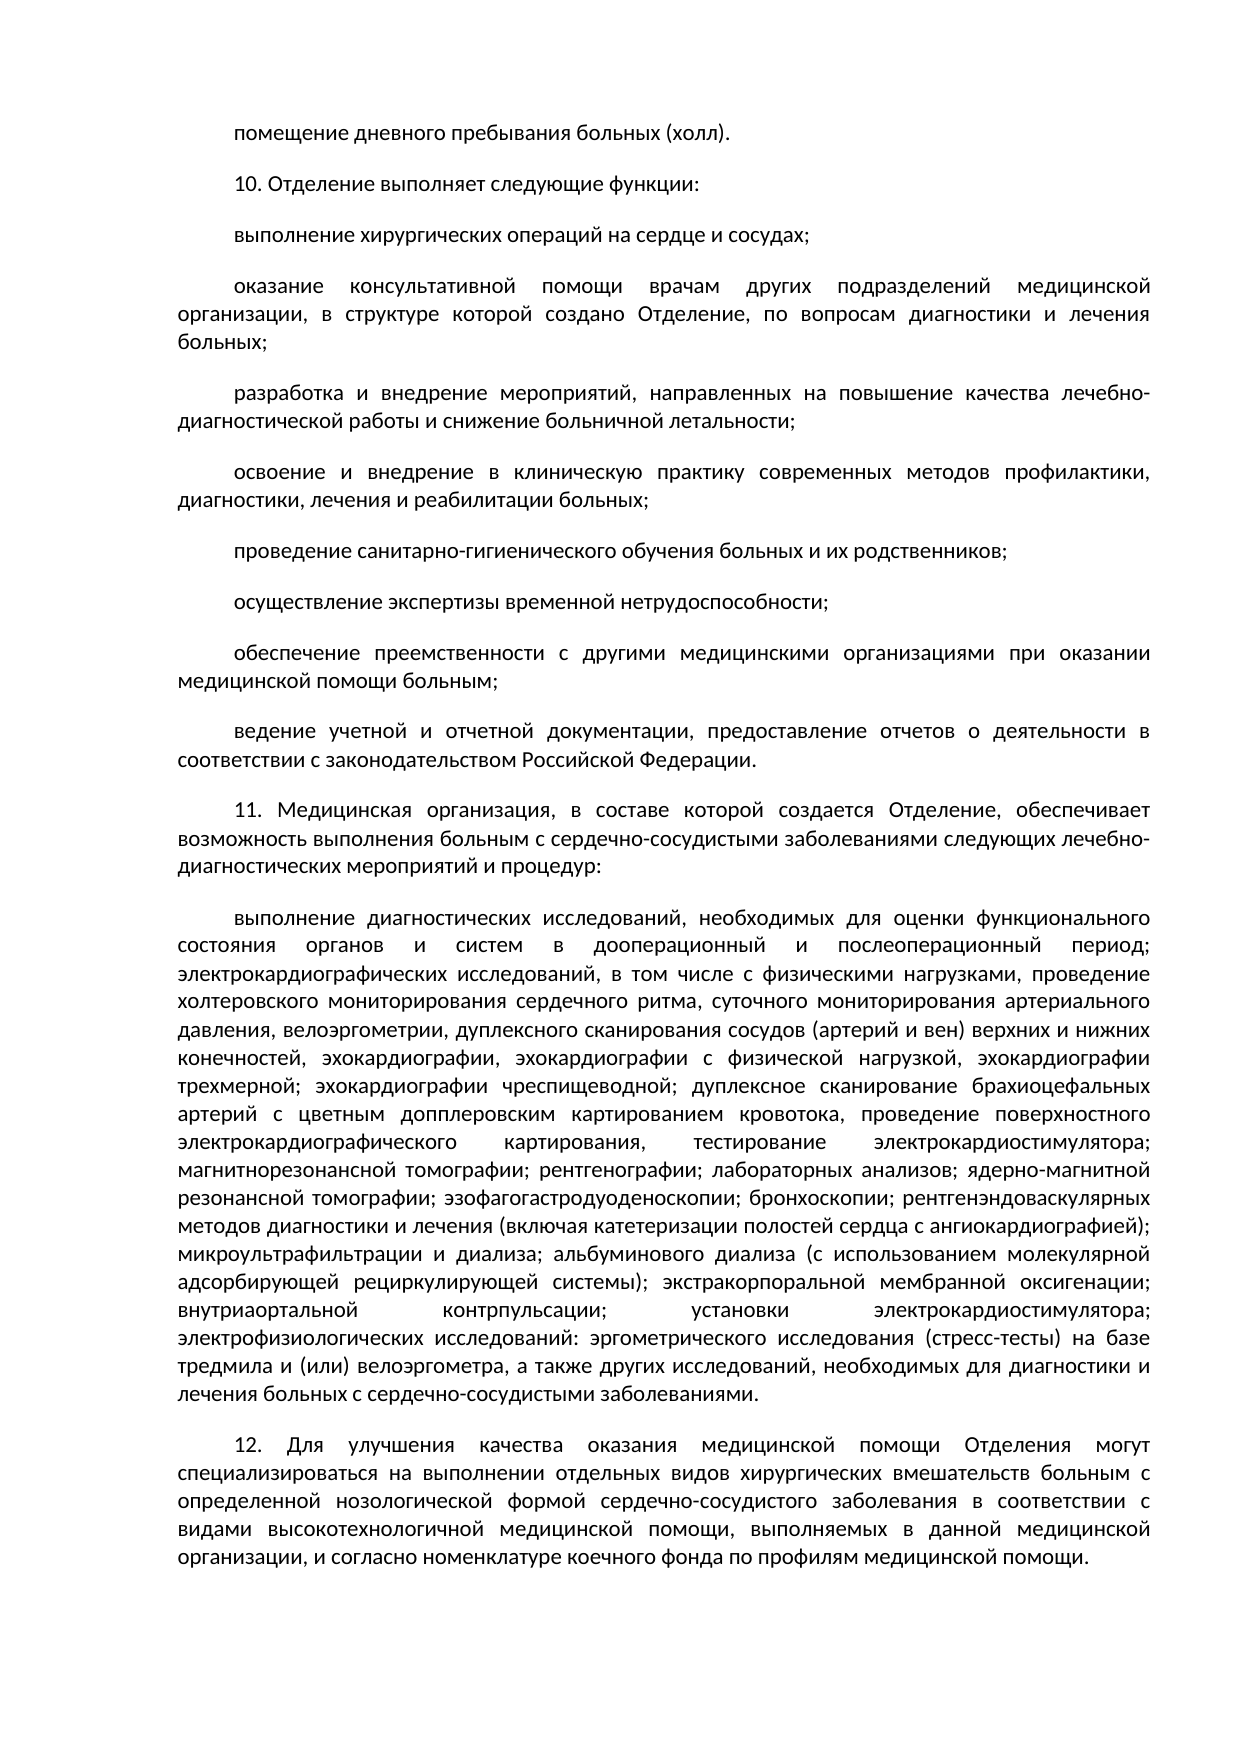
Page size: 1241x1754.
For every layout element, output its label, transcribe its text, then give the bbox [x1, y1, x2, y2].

text 11. Медицинская организация, в составе которой создается Отделение, обеспечивает возможность выполнения больным с сердечно-сосудистыми заболеваниями следующих лечебно-диагностических мероприятий и процедур: [177, 796, 1152, 880]
text проведение санитарно-гигиенического обучения больных и их родственников; [177, 536, 1152, 564]
text 12. Для улучшения качества оказания медицинской помощи Отделения могут специализироваться на выполнении отдельных видов хирургических вмешательств больным с определенной нозологической формой сердечно-сосудистого заболевания в соответствии с видами высокотехнологичной медицинской помощи, выполняемых в данной медицинской организации, и согласно номенклатуре коечного фонда по профилям медицинской помощи. [177, 1430, 1152, 1570]
text 10. Отделение выполняет следующие функции: [177, 169, 1152, 197]
text освоение и внедрение в клиническую практику современных методов профилактики, диагностики, лечения и реабилитации больных; [177, 457, 1152, 513]
text выполнение хирургических операций на сердце и сосудах; [177, 220, 1152, 248]
text оказание консультативной помощи врачам других подразделений медицинской организации, в структуре которой создано Отделение, по вопросам диагностики и лечения больных; [177, 271, 1152, 355]
text выполнение диагностических исследований, необходимых для оценки функционального состояния органов и систем в дооперационный и послеоперационный период; электрокардиографических исследований, в том числе с физическими нагрузками, проведение холтеровского мониторирования сердечного ритма, суточного мониторирования артериального давления, велоэргометрии, дуплексного сканирования сосудов (артерий и вен) верхних и нижних конечностей, эхокардиографии, эхокардиографии с физической нагрузкой, эхокардиографии трехмерной; эхокардиографии чреспищеводной; дуплексное сканирование брахиоцефальных артерий с цветным допплеровским картированием кровотока, проведение поверхностного электрокардиографического картирования, тестирование электрокардиостимулятора; магнитнорезонансной томографии; рентгенографии; лабораторных анализов; ядерно-магнитной резонансной томографии; эзофагогастродуоденоскопии; бронхоскопии; рентгенэндоваскулярных методов диагностики и лечения (включая катетеризации полостей сердца с ангиокардиографией); микроультрафильтрации и диализа; альбуминового диализа (с использованием молекулярной адсорбирующей рециркулирующей системы); экстракорпоральной мембранной оксигенации; внутриаортальной контрпульсации; установки электрокардиостимулятора; электрофизиологических исследований: эргометрического исследования (стресс-тесты) на базе тредмила и (или) велоэргометра, а также других исследований, необходимых для диагностики и лечения больных с сердечно-сосудистыми заболеваниями. [177, 903, 1152, 1407]
text помещение дневного пребывания больных (холл). [177, 118, 1152, 146]
text ведение учетной и отчетной документации, предоставление отчетов о деятельности в соответствии с законодательством Российской Федерации. [177, 717, 1152, 773]
text осуществление экспертизы временной нетрудоспособности; [177, 587, 1152, 615]
text обеспечение преемственности с другими медицинскими организациями при оказании медицинской помощи больным; [177, 638, 1152, 694]
text разработка и внедрение мероприятий, направленных на повышение качества лечебно-диагностической работы и снижение больничной летальности; [177, 378, 1152, 434]
